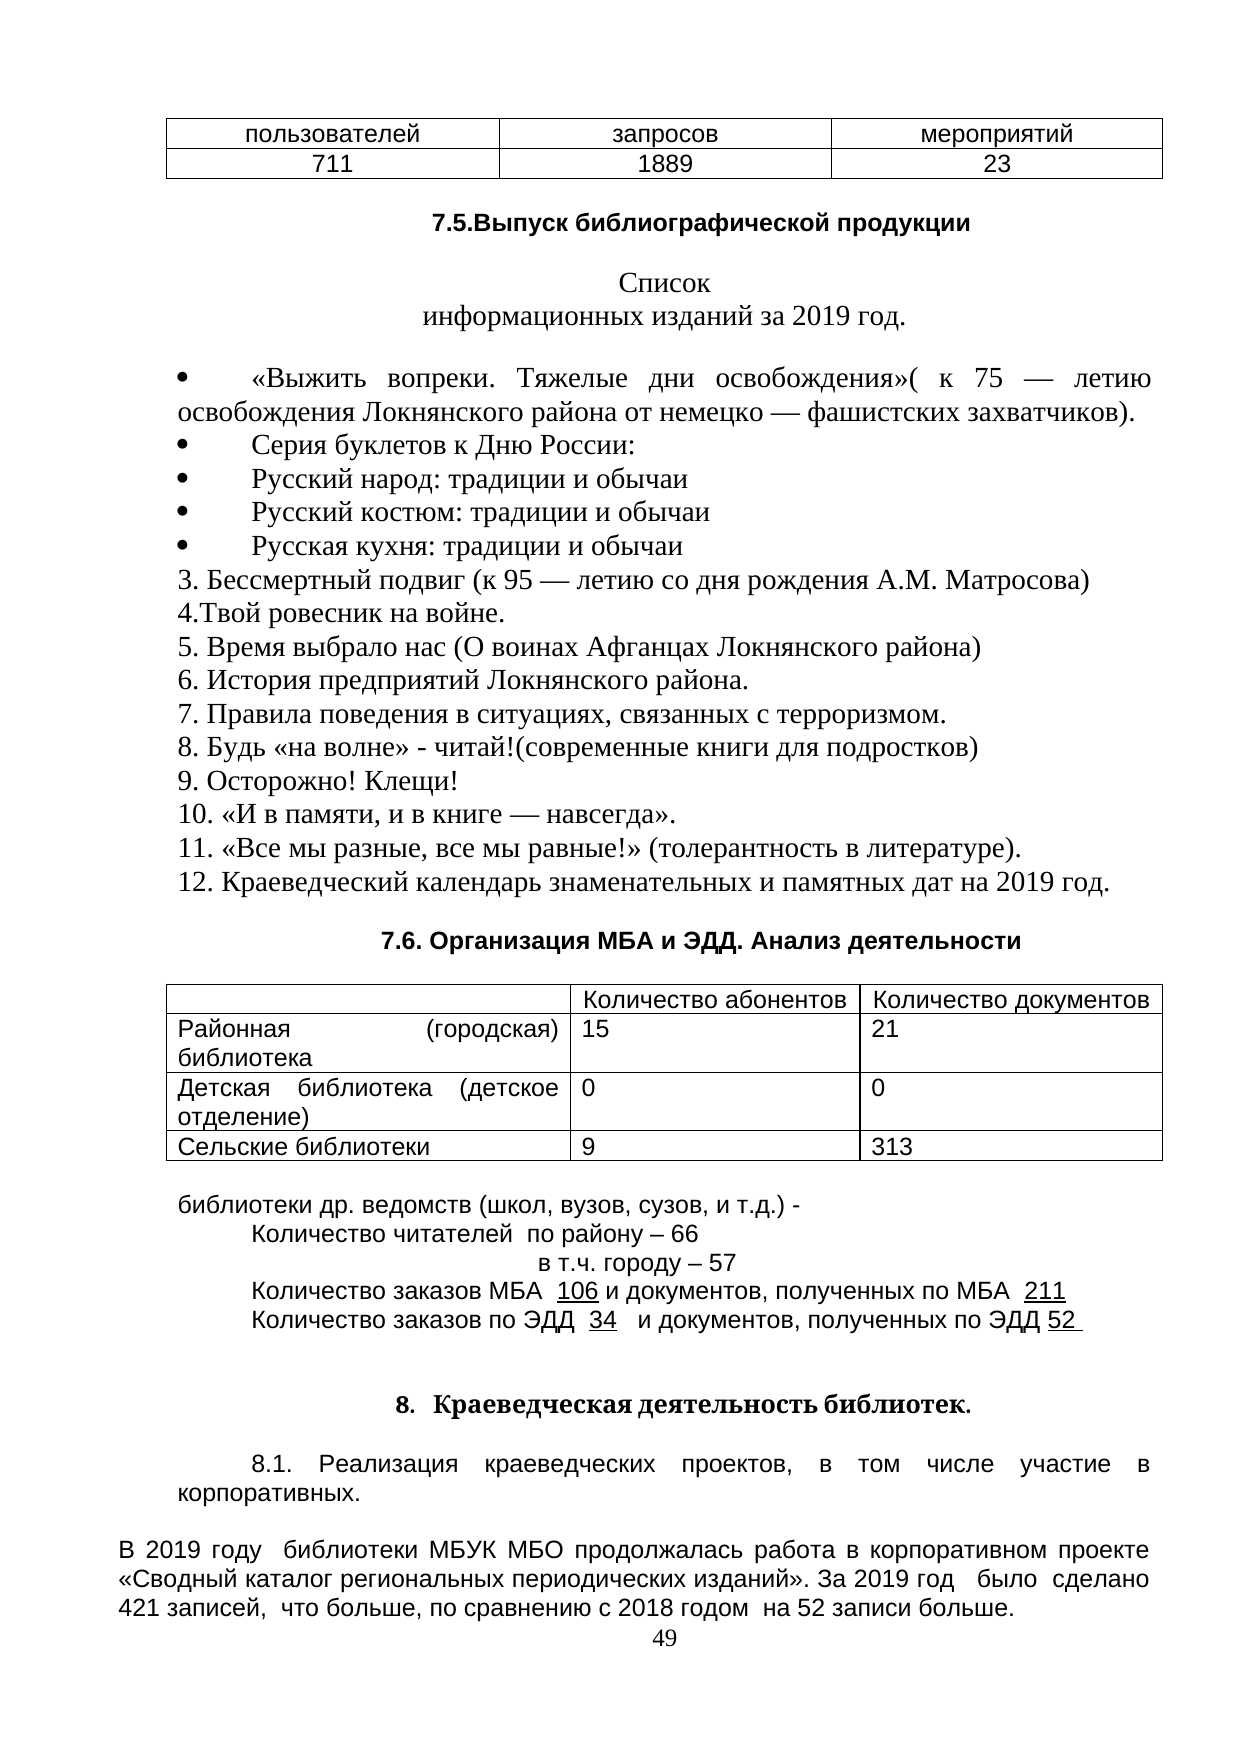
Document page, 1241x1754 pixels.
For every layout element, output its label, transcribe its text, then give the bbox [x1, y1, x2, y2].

table_header Количество абонентов [571, 985, 859, 1013]
text В 2019 году библиотеки МБУК МБО продолжалась работа в корпоративном проекте «Сводный каталог региональных периодических изданий». За 2019 год было сделано 421 записей, что больше, по сравнению с 2018 годом на 52 записи больше. [118, 1535, 1152, 1621]
text 10. «И в памяти, и в книге — навсегда». [177, 797, 1152, 830]
table_header Количество документов [861, 985, 1162, 1013]
text 8. Будь «на волне» - читай!(современные книги для подростков) [177, 729, 1152, 763]
table_cell 15 [571, 1014, 859, 1072]
list Русский костюм: традиции и обычаи [177, 494, 1152, 528]
text 8.1. Реализация краеведческих проектов, в том числе участие в корпоративных. [177, 1449, 1152, 1506]
text 7. Правила поведения в ситуациях, связанных с терроризмом. [177, 696, 1152, 729]
text 4.Твой ровесник на войне. [177, 595, 1152, 629]
text 9. Осторожно! Клещи! [177, 763, 1152, 797]
text Количество читателей по району – 66 [177, 1219, 1152, 1247]
table_cell 313 [861, 1131, 1162, 1160]
text 11. «Все мы разные, все мы равные!» (толерантность в литературе). [177, 830, 1152, 864]
text 6. История предприятий Локнянского района. [177, 662, 1152, 696]
table_cell 1889 [500, 149, 831, 178]
table_cell 21 [861, 1014, 1162, 1072]
text 7.6. Организация МБА и ЭДД. Анализ деятельности [177, 926, 1152, 955]
table_cell 0 [571, 1073, 859, 1130]
table_cell Детская библиотека (детское отделение) [167, 1073, 570, 1130]
text 12. Краеведческий календарь знаменательных и памятных дат на 2019 год. [177, 864, 1152, 897]
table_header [832, 119, 1162, 148]
table_cell 711 [167, 149, 499, 178]
text 5. Время выбрало нас (О воинах Афганцах Локнянского района) [177, 629, 1152, 662]
table_cell Районная (городская) библиотека [167, 1014, 570, 1072]
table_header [167, 119, 499, 148]
text в т.ч. городу – 57 [177, 1247, 1152, 1276]
text Количество заказов по ЭДД 34 и документов, полученных по ЭДД 52 [177, 1305, 1152, 1334]
list «Выжить вопреки. Тяжелые дни освобождения»( к 75 — летию освобождения Локнянского района от немецко — фашистских захватчиков). [177, 360, 1152, 427]
table_cell 0 [861, 1073, 1162, 1130]
list Краеведческая деятельность библиотек. [215, 1391, 1152, 1420]
text библиотеки др. ведомств (школ, вузов, сузов, и т.д.) - [177, 1190, 1152, 1219]
text 3. Бессмертный подвиг (к 95 — летию со дня рождения А.М. Матросова) [177, 562, 1152, 595]
table_header [167, 985, 570, 1013]
list Русская кухня: традиции и обычаи [177, 528, 1152, 562]
table_cell Сельские библиотеки [167, 1131, 570, 1160]
text 7.5.Выпуск библиографической продукции [177, 207, 1152, 236]
table_cell 23 [832, 149, 1162, 178]
list Русский народ: традиции и обычаи [177, 461, 1152, 494]
text информационных изданий за 2019 год. [177, 298, 1152, 332]
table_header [500, 119, 831, 148]
text Список [177, 265, 1152, 298]
text Количество заказов МБА 106 и документов, полученных по МБА 211 [177, 1276, 1152, 1305]
list Серия буклетов к Дню России: [177, 427, 1152, 461]
table_cell 9 [571, 1131, 859, 1160]
